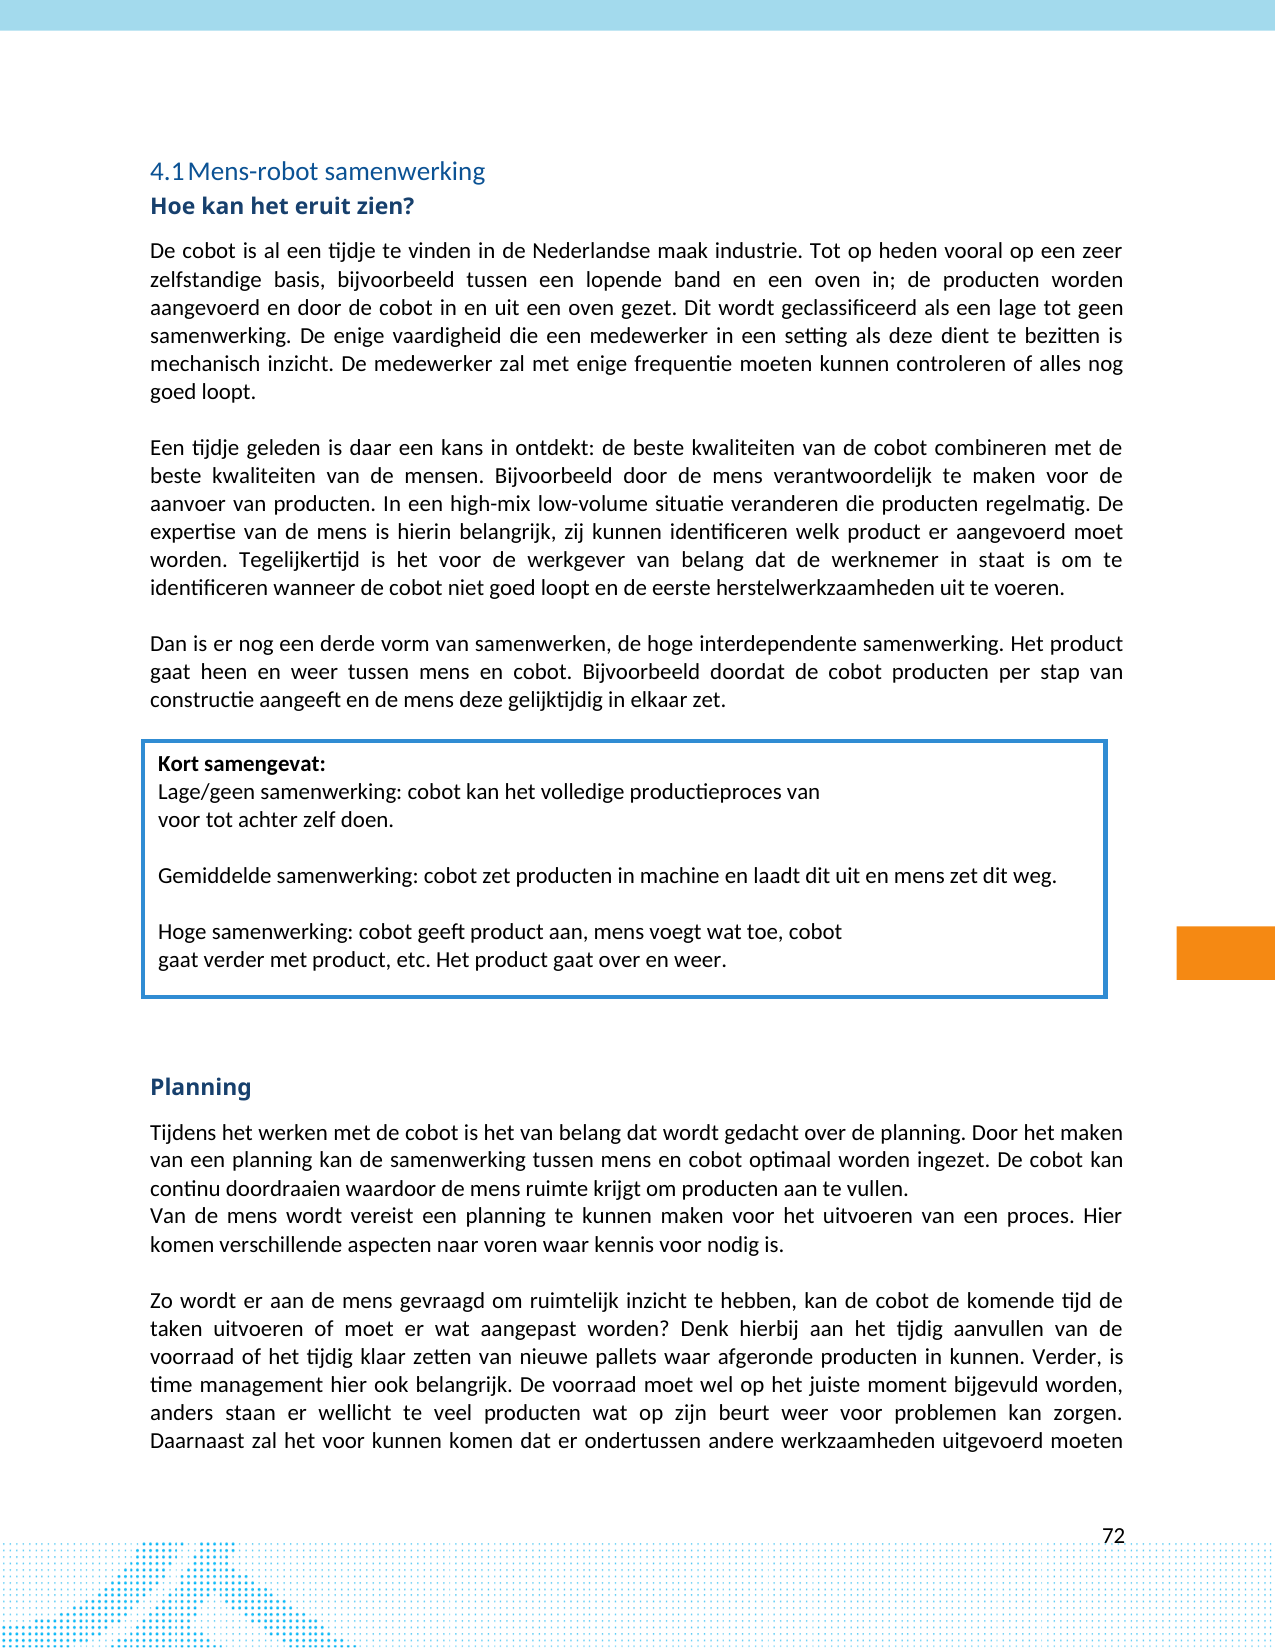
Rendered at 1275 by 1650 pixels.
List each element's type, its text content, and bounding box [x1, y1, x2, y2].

text De cobot is al een tijdje te vinden in de Nederlandse maak industrie. Tot op heden vooral op een zeer zelfstandige basis, bijvoorbeeld tussen een lopende band en een oven in; de producten worden aangevoerd en door de cobot in en uit een oven gezet. Dit wordt geclassificeerd als een lage tot geen samenwerking. De enige vaardigheid die een medewerker in een setting als deze dient te bezitten is mechanisch inzicht. De medewerker zal met enige frequentie moeten kunnen controleren of alles nog goed loopt. [150, 237, 1125, 405]
text Een tijdje geleden is daar een kans in ontdekt: de beste kwaliteiten van de cobot combineren met de beste kwaliteiten van de mensen. Bijvoorbeeld door de mens verantwoordelijk te maken voor de aanvoer van producten. In een high-mix low-volume situatie veranderen die producten regelmatig. De expertise van de mens is hierin belangrijk, zij kunnen identificeren welk product er aangevoerd moet worden. Tegelijkertijd is het voor de werkgever van belang dat de werknemer in staat is om te identificeren wanneer de cobot niet goed loopt en de eerste herstelwerkzaamheden uit te voeren. [150, 433, 1125, 601]
text Tijdens het werken met de cobot is het van belang dat wordt gedacht over de planning. Door het maken van een planning kan de samenwerking tussen mens en cobot optimaal worden ingezet. De cobot kan continu doordraaien waardoor de mens ruimte krijgt om producten aan te vullen. [150, 1118, 1125, 1202]
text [150, 1286, 1125, 1454]
text Van de mens wordt vereist een planning te kunnen maken voor het uitvoeren van een proces. Hier komen verschillende aspecten naar voren waar kennis voor nodig is. [150, 1202, 1125, 1258]
picture [0, 1540, 1275, 1650]
text Planning [150, 1071, 1125, 1102]
text Dan is er nog een derde vorm van samenwerken, de hoge interdependente samenwerking. Het product gaat heen en weer tussen mens en cobot. Bijvoorbeeld doordat de cobot producten per stap van constructie aangeeft en de mens deze gelijktijdig in elkaar zet. [150, 629, 1125, 713]
subtitle Mens-robot samenwerking [150, 154, 1125, 187]
text Hoe kan het eruit zien? [150, 190, 1125, 221]
